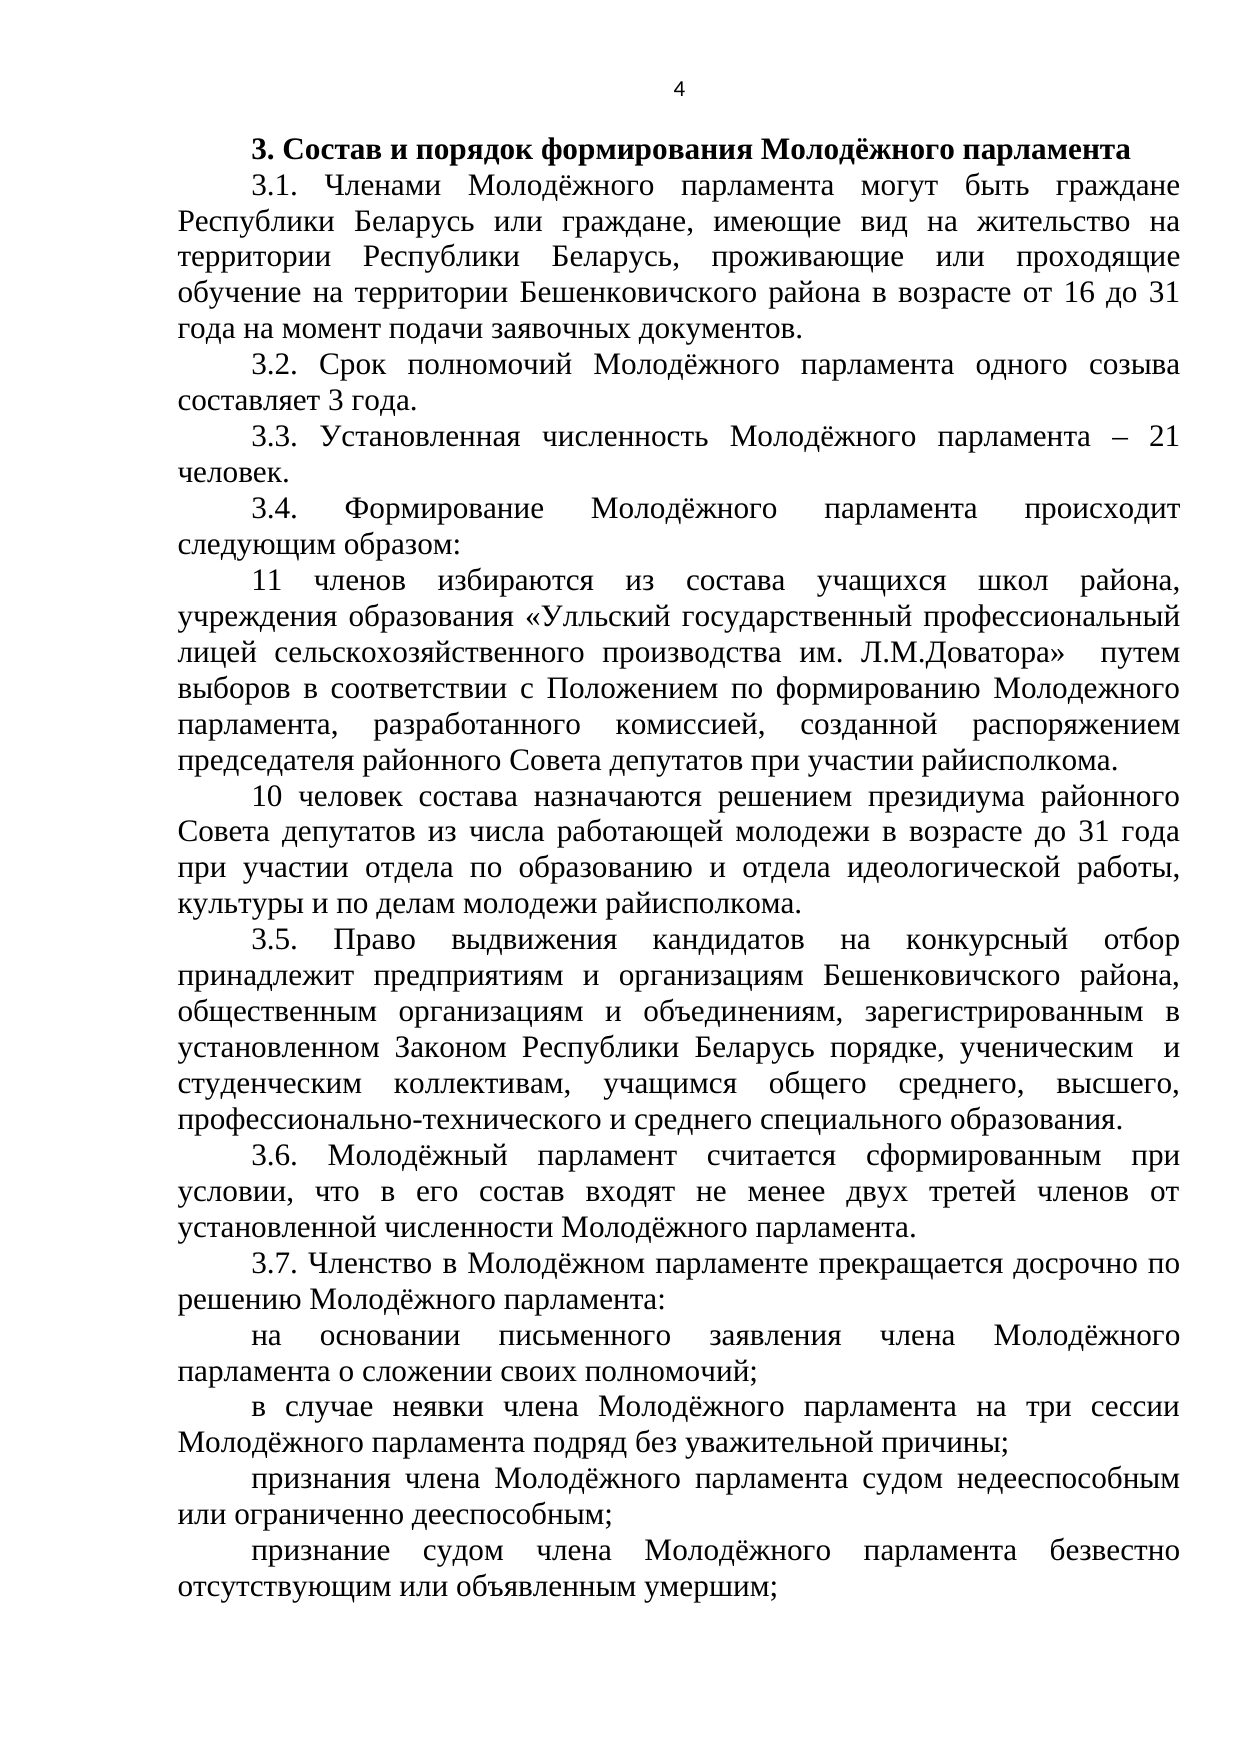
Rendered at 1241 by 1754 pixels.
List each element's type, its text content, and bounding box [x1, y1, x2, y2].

text 3.7. Членство в Молодёжном парламенте прекращается досрочно по решению Молодёжного парламента: [177, 1244, 1181, 1316]
text признания члена Молодёжного парламента судом недееспособным или ограниченно дееспособным; [177, 1459, 1181, 1531]
text 10 человек состава назначаются решением президиума районного Совета депутатов из числа работающей молодежи в возрасте до 31 года при участии отдела по образованию и отдела идеологической работы, культуры и по делам молодежи райисполкома. [177, 777, 1181, 921]
text 3.6. Молодёжный парламент считается сформированным при условии, что в его состав входят не менее двух третей членов от установленной численности Молодёжного парламента. [177, 1136, 1181, 1244]
text признание судом члена Молодёжного парламента безвестно отсутствующим или объявленным умершим; [177, 1531, 1181, 1603]
text в случае неявки члена Молодёжного парламента на три сессии Молодёжного парламента подряд без уважительной причины; [177, 1388, 1181, 1459]
text 11 членов избираются из состава учащихся школ района, учреждения образования «Улльский государственный профессиональный лицей сельскохозяйственного производства им. Л.М.Доватора» путем выборов в соответствии с Положением по формированию Молодежного парламента, разработанного комиссией, созданной распоряжением председателя районного Совета депутатов при участии райисполкома. [177, 561, 1181, 777]
text 3.5. Право выдвижения кандидатов на конкурсный отбор принадлежит предприятиям и организациям Бешенковичского района, общественным организациям и объединениям, зарегистрированным в установленном Законом Республики Беларусь порядке, ученическим и студенческим коллективам, учащимся общего среднего, высшего, профессионально-технического и среднего специального образования. [177, 921, 1181, 1136]
text 3.4. Формирование Молодёжного парламента происходит следующим образом: [177, 489, 1181, 561]
text 3. Состав и порядок формирования Молодёжного парламента [177, 130, 1181, 166]
text 3.3. Установленная численность Молодёжного парламента – 21 человек. [177, 417, 1181, 489]
text на основании письменного заявления члена Молодёжного парламента о сложении своих полномочий; [177, 1316, 1181, 1388]
text 3.2. Срок полномочий Молодёжного парламента одного созыва составляет 3 года. [177, 346, 1181, 417]
text 3.1. Членами Молодёжного парламента могут быть граждане Республики Беларусь или граждане, имеющие вид на жительство на территории Республики Беларусь, проживающие или проходящие обучение на территории Бешенковичского района в возрасте от 16 до 31 года на момент подачи заявочных документов. [177, 166, 1181, 346]
